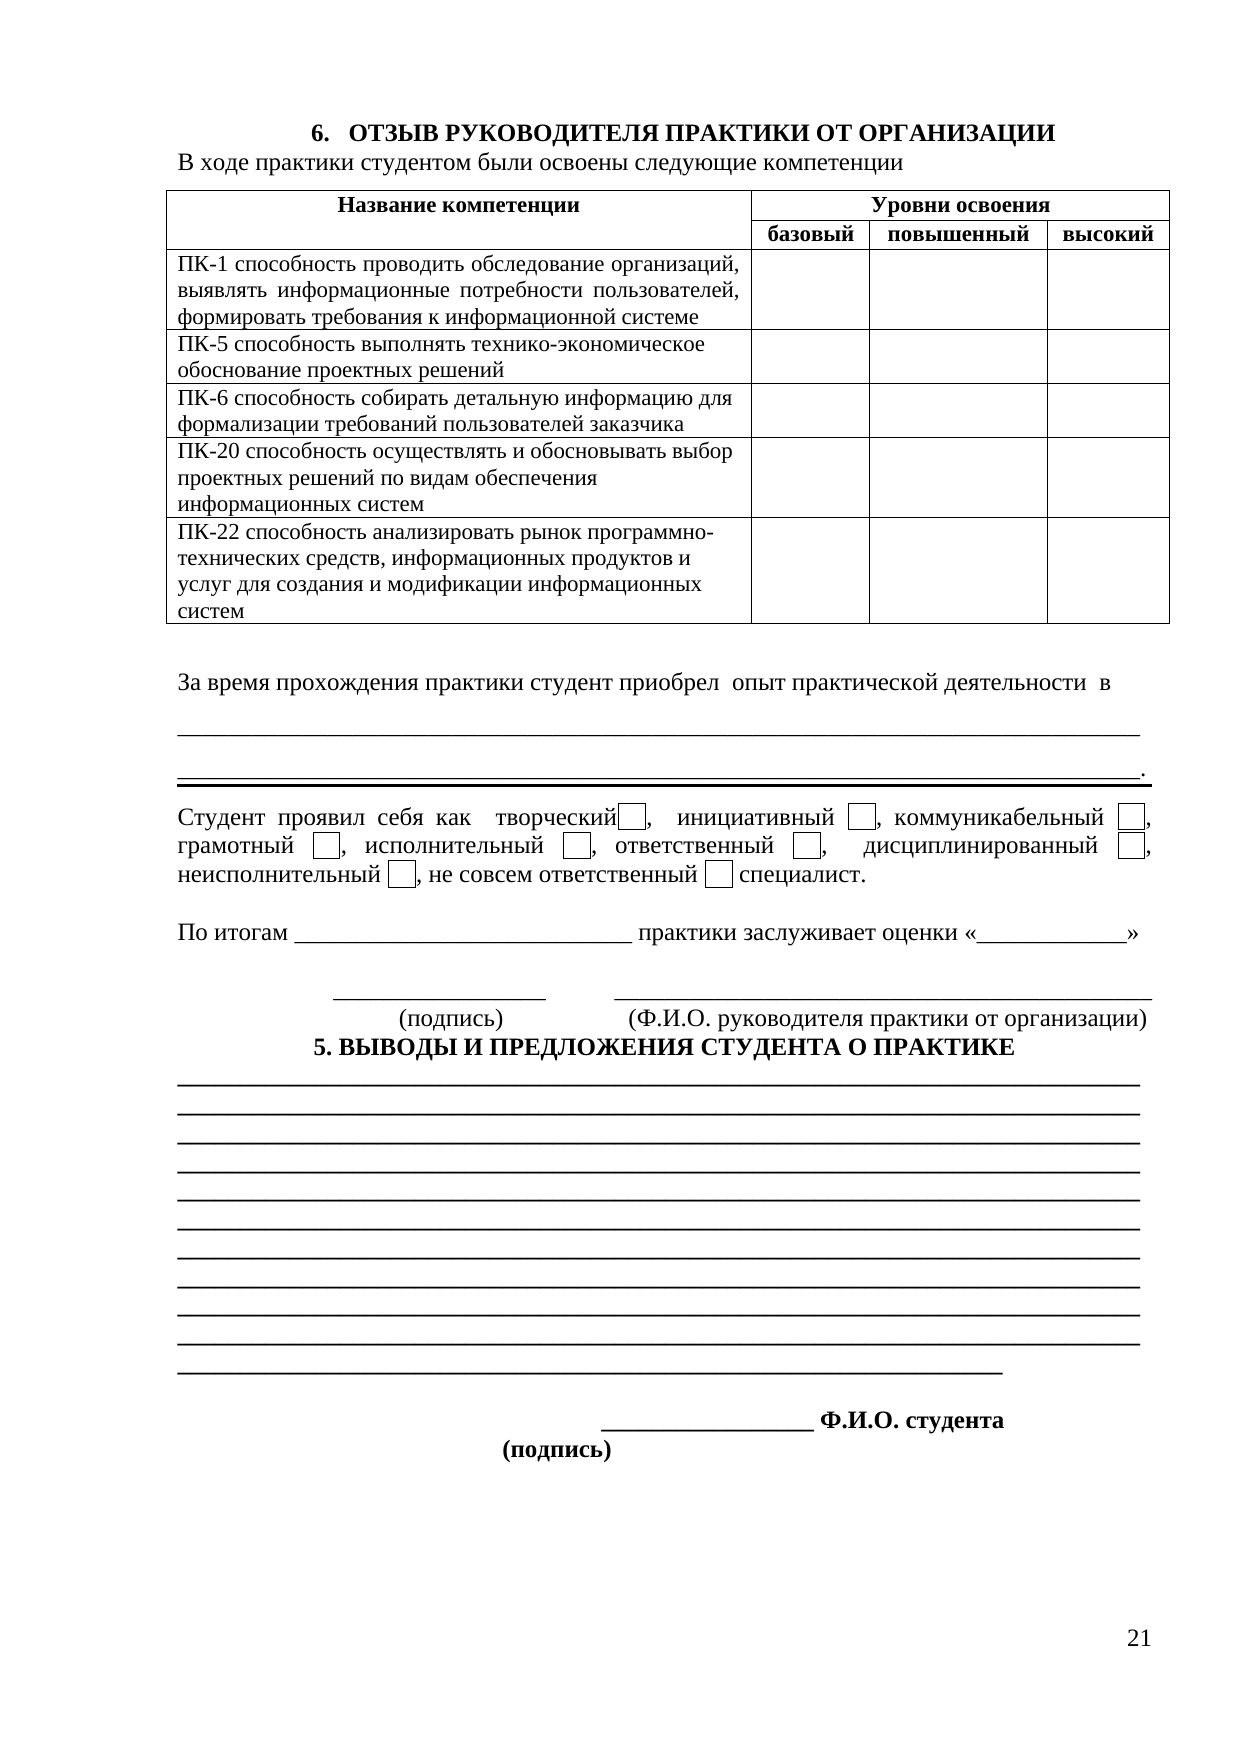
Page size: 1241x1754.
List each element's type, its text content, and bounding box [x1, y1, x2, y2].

text _________________ ___________________________________________ [177, 974, 1152, 1003]
table_cell ПК-1 способность проводить обследование организаций, выявлять информационные потребности пользователей, формировать требования к информационной системе [167, 250, 751, 329]
text По итогам ___________________________ практики заслуживает оценки «____________» [177, 917, 1152, 946]
table_cell [870, 384, 1047, 437]
table_cell ПК-6 способность собирать детальную информацию для формализации требований пользователей заказчика [167, 384, 751, 437]
title ____________________________________________________________________________________________________________________________________________________________________________________________________________________________________________________________________________________________________________________________________________________________________________________________________________________________________________________________________________________________________________________________________________________________________________________________________________________________________________________________________________________________________________________________________________________________________________________________________________________________________________________________________ [177, 1061, 1152, 1377]
table_cell ПК-22 способность анализировать рынок программно-технических средств, информационных продуктов и услуг для создания и модификации информационных систем [167, 518, 751, 623]
table_cell [752, 250, 869, 329]
text _____________________________________________________________________________. [177, 753, 1152, 784]
table_cell [1048, 384, 1169, 437]
text За время прохождения практики студент приобрел опыт практической деятельности в _____________________________________________________________________________ [177, 667, 1152, 739]
table_cell [870, 330, 1047, 383]
text 5. ВЫВОДЫ И ПРЕДЛОЖЕНИЯ СТУДЕНТА О ПРАКТИКЕ [177, 1032, 1152, 1061]
table_header Уровни освоения [752, 191, 1169, 219]
table_cell [870, 438, 1047, 517]
table_cell [752, 330, 869, 383]
table_cell высокий [1048, 221, 1169, 249]
table_cell ПК-5 способность выполнять технико-экономическое обоснование проектных решений [167, 330, 751, 383]
table_cell [1048, 438, 1169, 517]
table_cell ПК-20 способность осуществлять и обосновывать выбор проектных решений по видам обеспечения информационных систем [167, 438, 751, 517]
text Студент проявил себя как творческий, инициативный , коммуникабельный , грамотный , исполнительный , ответственный , дисциплинированный , неисполнительный , не совсем ответственный специалист. [177, 802, 1152, 888]
table_cell [1048, 330, 1169, 383]
list ОТЗЫВ РУКОВОДИТЕЛЯ ПРАКТИКИ ОТ ОРГАНИЗАЦИИ [215, 118, 1152, 147]
table_cell [1048, 250, 1169, 329]
text (подпись) (Ф.И.О. руководителя практики от организации) [399, 1003, 1152, 1032]
table_cell повышенный [870, 221, 1047, 249]
text В ходе практики студентом были освоены следующие компетенции [177, 147, 1152, 176]
table_cell [752, 384, 869, 437]
table_header Название компетенции [167, 191, 751, 249]
table_cell [870, 518, 1047, 623]
table_cell базовый [752, 221, 869, 249]
table_cell [752, 518, 869, 623]
table_cell [1048, 518, 1169, 623]
title _________________ Ф.И.О. студента [177, 1406, 1004, 1434]
table_cell [870, 250, 1047, 329]
table_cell [752, 438, 869, 517]
title (подпись) [502, 1434, 1152, 1463]
